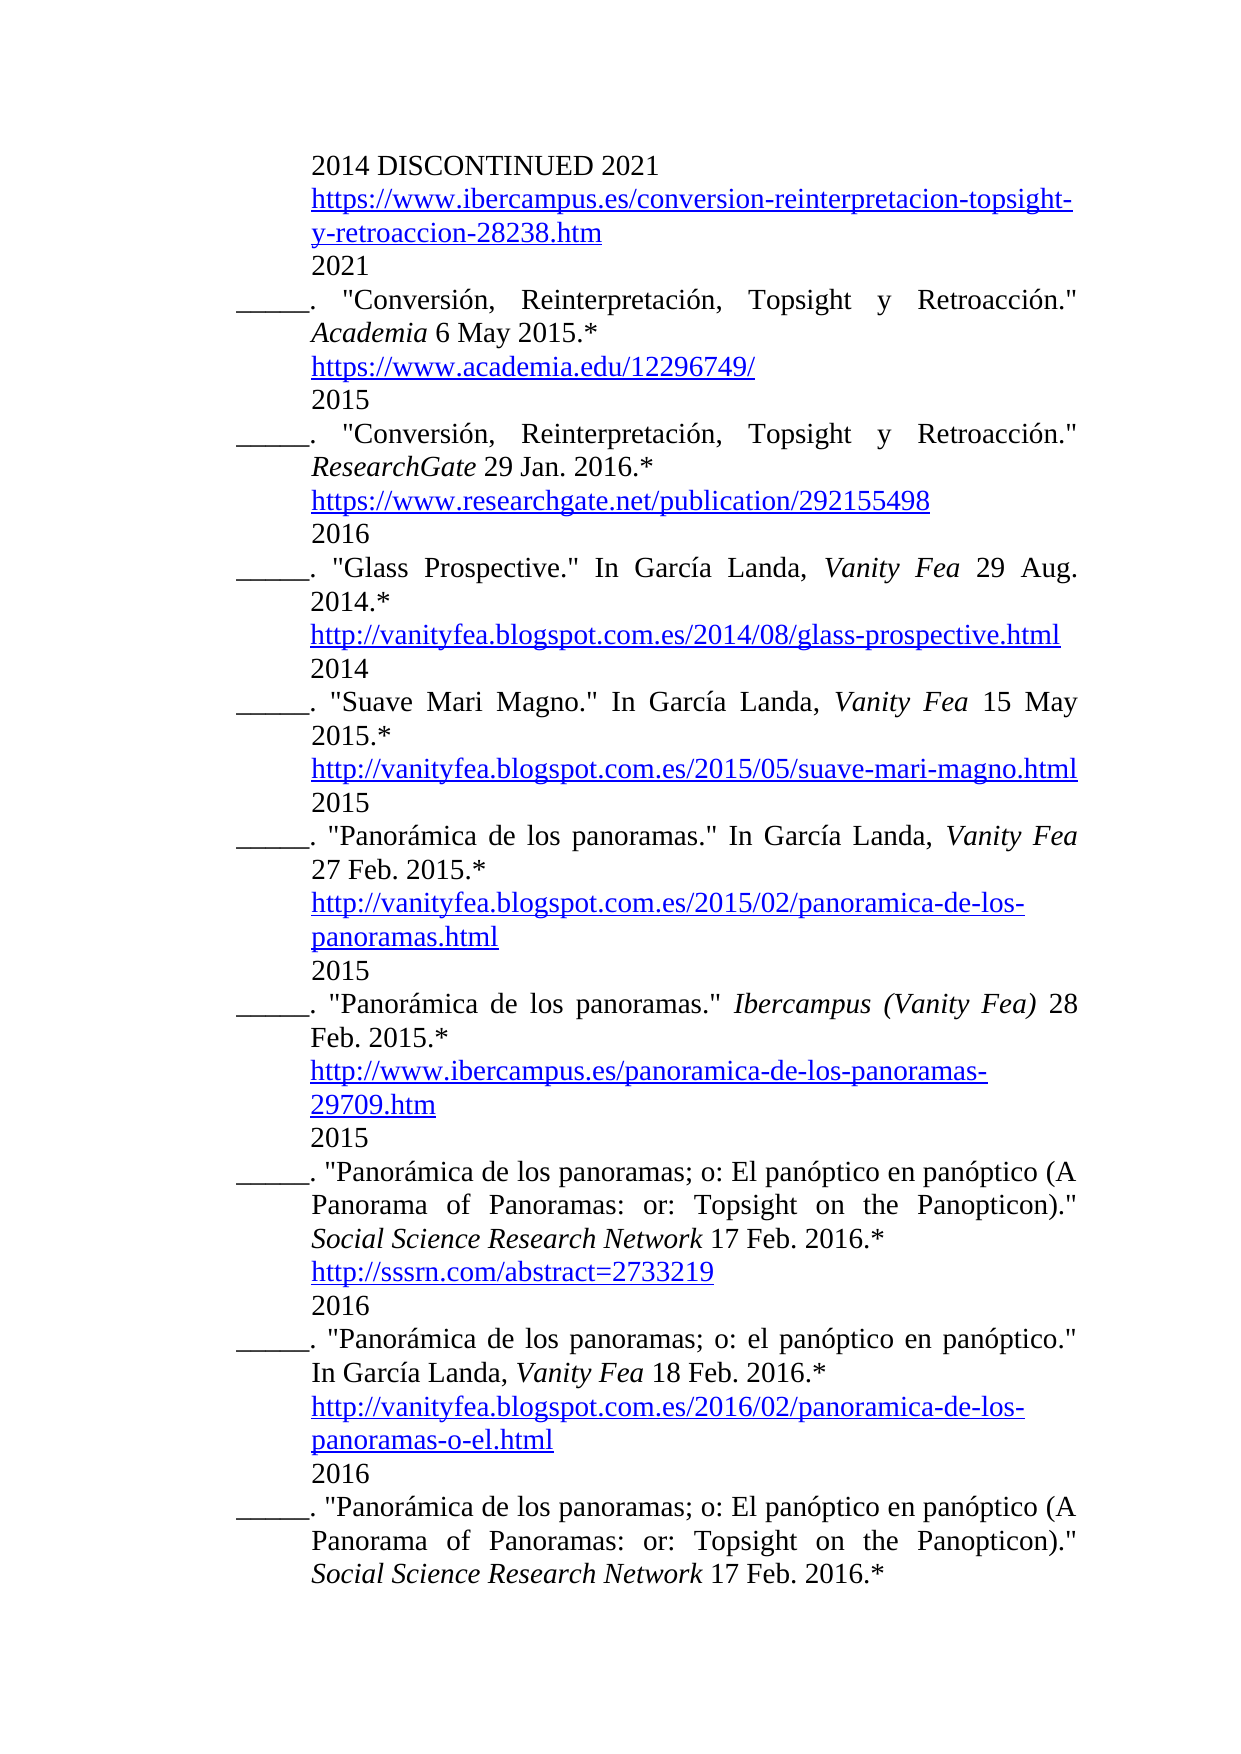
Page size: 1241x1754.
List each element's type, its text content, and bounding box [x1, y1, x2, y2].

text 2015 [236, 785, 1078, 818]
text _____. "Glass Prospective." In García Landa, Vanity Fea 29 Aug. 2014.* [236, 550, 1078, 617]
text https://www.ibercampus.es/conversion-reinterpretacion-topsight-y-retroaccion-28238.htm [236, 181, 1078, 248]
text _____. "Conversión, Reinterpretación, Topsight y Retroacción." ResearchGate 29 Jan. 2016.* [236, 416, 1078, 483]
text 2015 [236, 382, 1078, 416]
text _____. "Panorámica de los panoramas." Ibercampus (Vanity Fea) 28 Feb. 2015.* [236, 986, 1078, 1053]
text 2021 [236, 248, 1078, 282]
text 2015 [236, 1120, 1078, 1154]
text https://www.researchgate.net/publication/292155498 [236, 483, 1078, 517]
text _____. "Panorámica de los panoramas; o: El panóptico en panóptico (A Panorama of Panoramas: or: Topsight on the Panopticon)." Social Science Research Network 17 Feb. 2016.* [236, 1489, 1078, 1590]
text 2016 [236, 517, 1078, 550]
text 2015 [236, 953, 1078, 986]
text _____. "Suave Mari Magno." In García Landa, Vanity Fea 15 May 2015.* [236, 684, 1078, 751]
text _____. "Conversión, Reinterpretación, Topsight y Retroacción." Academia 6 May 2015.* [236, 282, 1078, 349]
text http://sssrn.com/abstract=2733219 [236, 1254, 1078, 1288]
text 2016 [236, 1288, 1078, 1322]
text http://vanityfea.blogspot.com.es/2015/02/panoramica-de-los-panoramas.html [236, 886, 1078, 953]
text http://vanityfea.blogspot.com.es/2014/08/glass-prospective.html [236, 617, 1078, 651]
text https://www.academia.edu/12296749/ [236, 349, 1078, 382]
text http://www.ibercampus.es/panoramica-de-los-panoramas-29709.htm [236, 1053, 1078, 1120]
text http://vanityfea.blogspot.com.es/2016/02/panoramica-de-los-panoramas-o-el.html [236, 1389, 1078, 1456]
text 2016 [236, 1456, 1078, 1489]
text _____. "Panorámica de los panoramas; o: el panóptico en panóptico." In García Landa, Vanity Fea 18 Feb. 2016.* [236, 1322, 1078, 1389]
text 2014 DISCONTINUED 2021 [236, 148, 1078, 181]
text _____. "Panorámica de los panoramas." In García Landa, Vanity Fea 27 Feb. 2015.* [236, 818, 1078, 886]
text _____. "Panorámica de los panoramas; o: El panóptico en panóptico (A Panorama of Panoramas: or: Topsight on the Panopticon)." Social Science Research Network 17 Feb. 2016.* [236, 1154, 1078, 1254]
text http://vanityfea.blogspot.com.es/2015/05/suave-mari-magno.html [236, 751, 1078, 785]
text 2014 [236, 651, 1078, 684]
